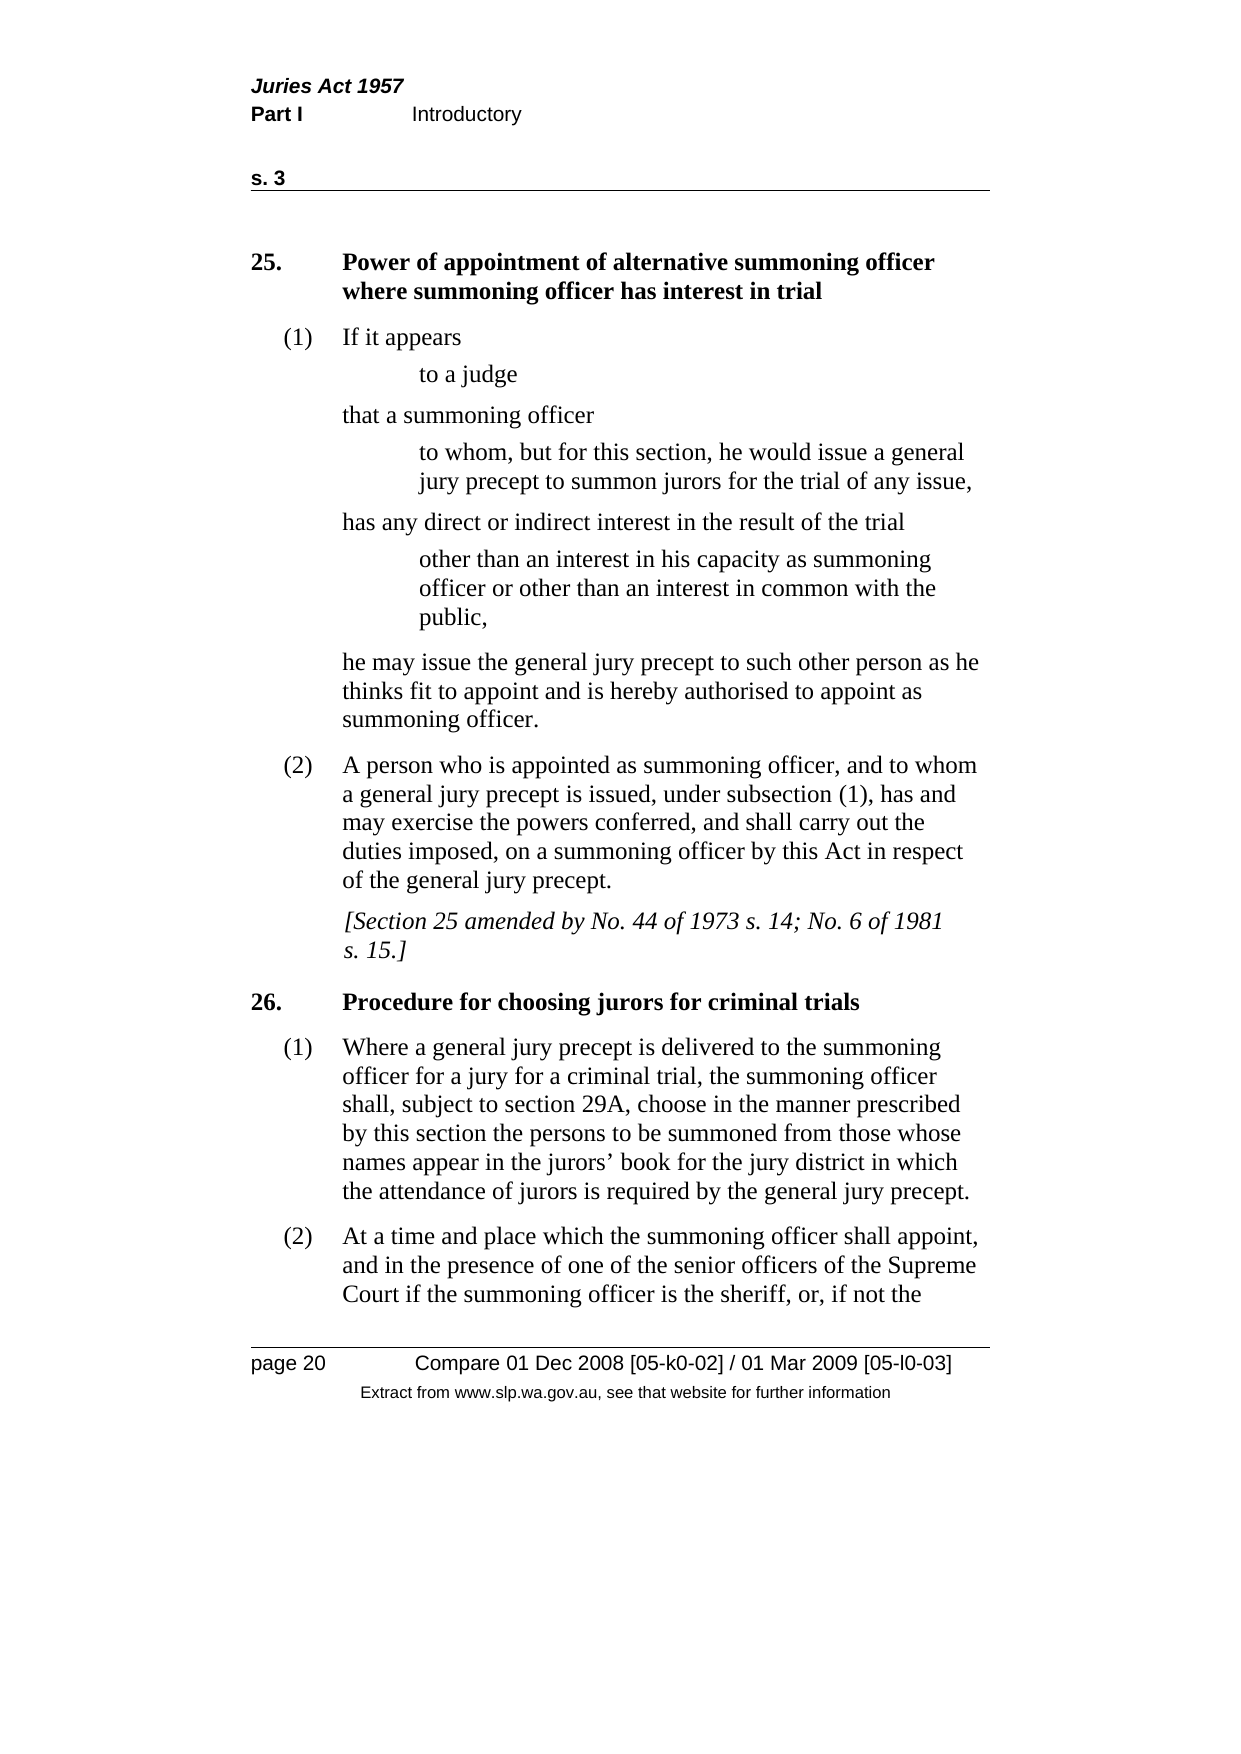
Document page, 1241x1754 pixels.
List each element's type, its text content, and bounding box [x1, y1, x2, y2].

text [Section 25 amended by No. 44 of 1973 s. 14; No. 6 of 1981 s. 15.] [251, 906, 990, 964]
text to a judge [251, 359, 990, 387]
text that a summoning officer [251, 400, 990, 429]
text (1) Where a general jury precept is delivered to the summoning officer for a jury for a criminal trial, the summoning officer shall, subject to section 29A, choose in the manner prescribed by this section the persons to be summoned from those whose names appear in the jurors’ book for the jury district in which the attendance of jurors is required by the general jury precept. [251, 1032, 990, 1204]
text he may issue the general jury precept to such other person as he thinks fit to appoint and is hereby authorised to appoint as summoning officer. [251, 647, 990, 733]
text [251, 1221, 990, 1307]
subtitle 26. Procedure for choosing jurors for criminal trials [251, 987, 990, 1015]
text other than an interest in his capacity as summoning officer or other than an interest in common with the public, [251, 544, 990, 630]
text (2) A person who is appointed as summoning officer, and to whom a general jury precept is issued, under subsection (1), has and may exercise the powers conferred, and shall carry out the duties imposed, on a summoning officer by this Act in respect of the general jury precept. [251, 750, 990, 894]
text has any direct or indirect interest in the result of the trial [251, 507, 990, 536]
subtitle 25. Power of appointment of alternative summoning officer where summoning officer has interest in trial [251, 247, 990, 305]
text to whom, but for this section, he would issue a general jury precept to summon jurors for the trial of any issue, [251, 437, 990, 494]
text (1) If it appears [251, 322, 990, 350]
